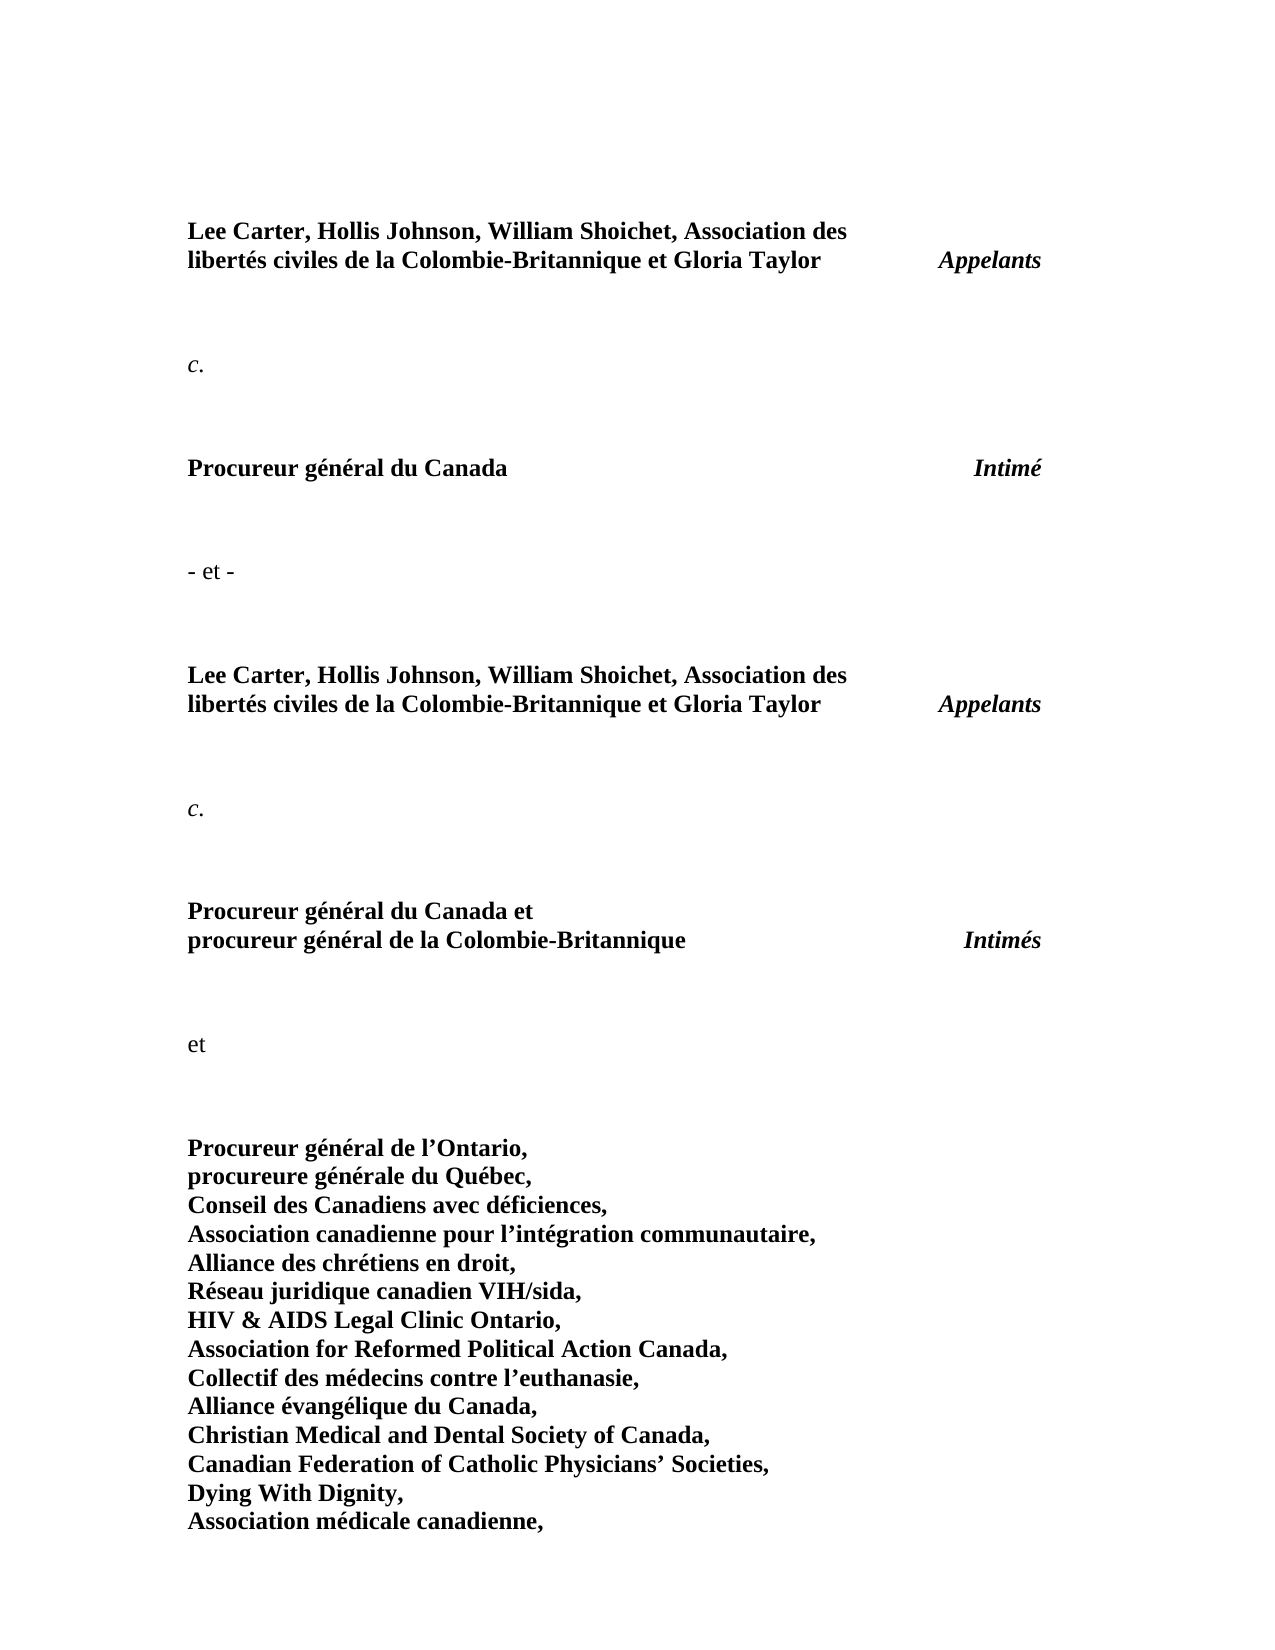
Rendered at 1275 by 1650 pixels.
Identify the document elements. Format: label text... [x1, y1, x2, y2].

text libertés civiles de la Colombie-Britannique et Gloria Taylor Appelants [187, 689, 1050, 718]
text Christian Medical and Dental Society of Canada, [187, 1420, 1050, 1449]
text Procureur général du Canada et [187, 896, 1050, 925]
text Procureur général du Canada Intimé [187, 453, 1050, 481]
text Association médicale canadienne, [187, 1506, 1050, 1535]
text c. [187, 349, 1050, 378]
text Réseau juridique canadien VIH/sida, [187, 1276, 1050, 1305]
text c. [187, 793, 1050, 821]
text Lee Carter, Hollis Johnson, William Shoichet, Association des [187, 216, 1050, 245]
text Collectif des médecins contre l’euthanasie, [187, 1363, 1050, 1391]
text Association canadienne pour l’intégration communautaire, [187, 1219, 1050, 1248]
text - et - [187, 556, 1050, 585]
text Alliance des chrétiens en droit, [187, 1248, 1050, 1276]
text HIV & AIDS Legal Clinic Ontario, [187, 1305, 1050, 1334]
text Dying With Dignity, [187, 1478, 1050, 1506]
text Canadian Federation of Catholic Physicians’ Societies, [187, 1449, 1050, 1478]
text Procureur général de l’Ontario, [187, 1133, 1050, 1161]
text Lee Carter, Hollis Johnson, William Shoichet, Association des [187, 660, 1050, 689]
text procureur général de la Colombie-Britannique Intimés [187, 925, 1050, 954]
text Alliance évangélique du Canada, [187, 1391, 1050, 1420]
text libertés civiles de la Colombie-Britannique et Gloria Taylor Appelants [187, 245, 1050, 274]
text procureure générale du Québec, [187, 1161, 1050, 1190]
text Conseil des Canadiens avec déficiences, [187, 1190, 1050, 1219]
text Association for Reformed Political Action Canada, [187, 1334, 1050, 1363]
text et [187, 1029, 1050, 1058]
